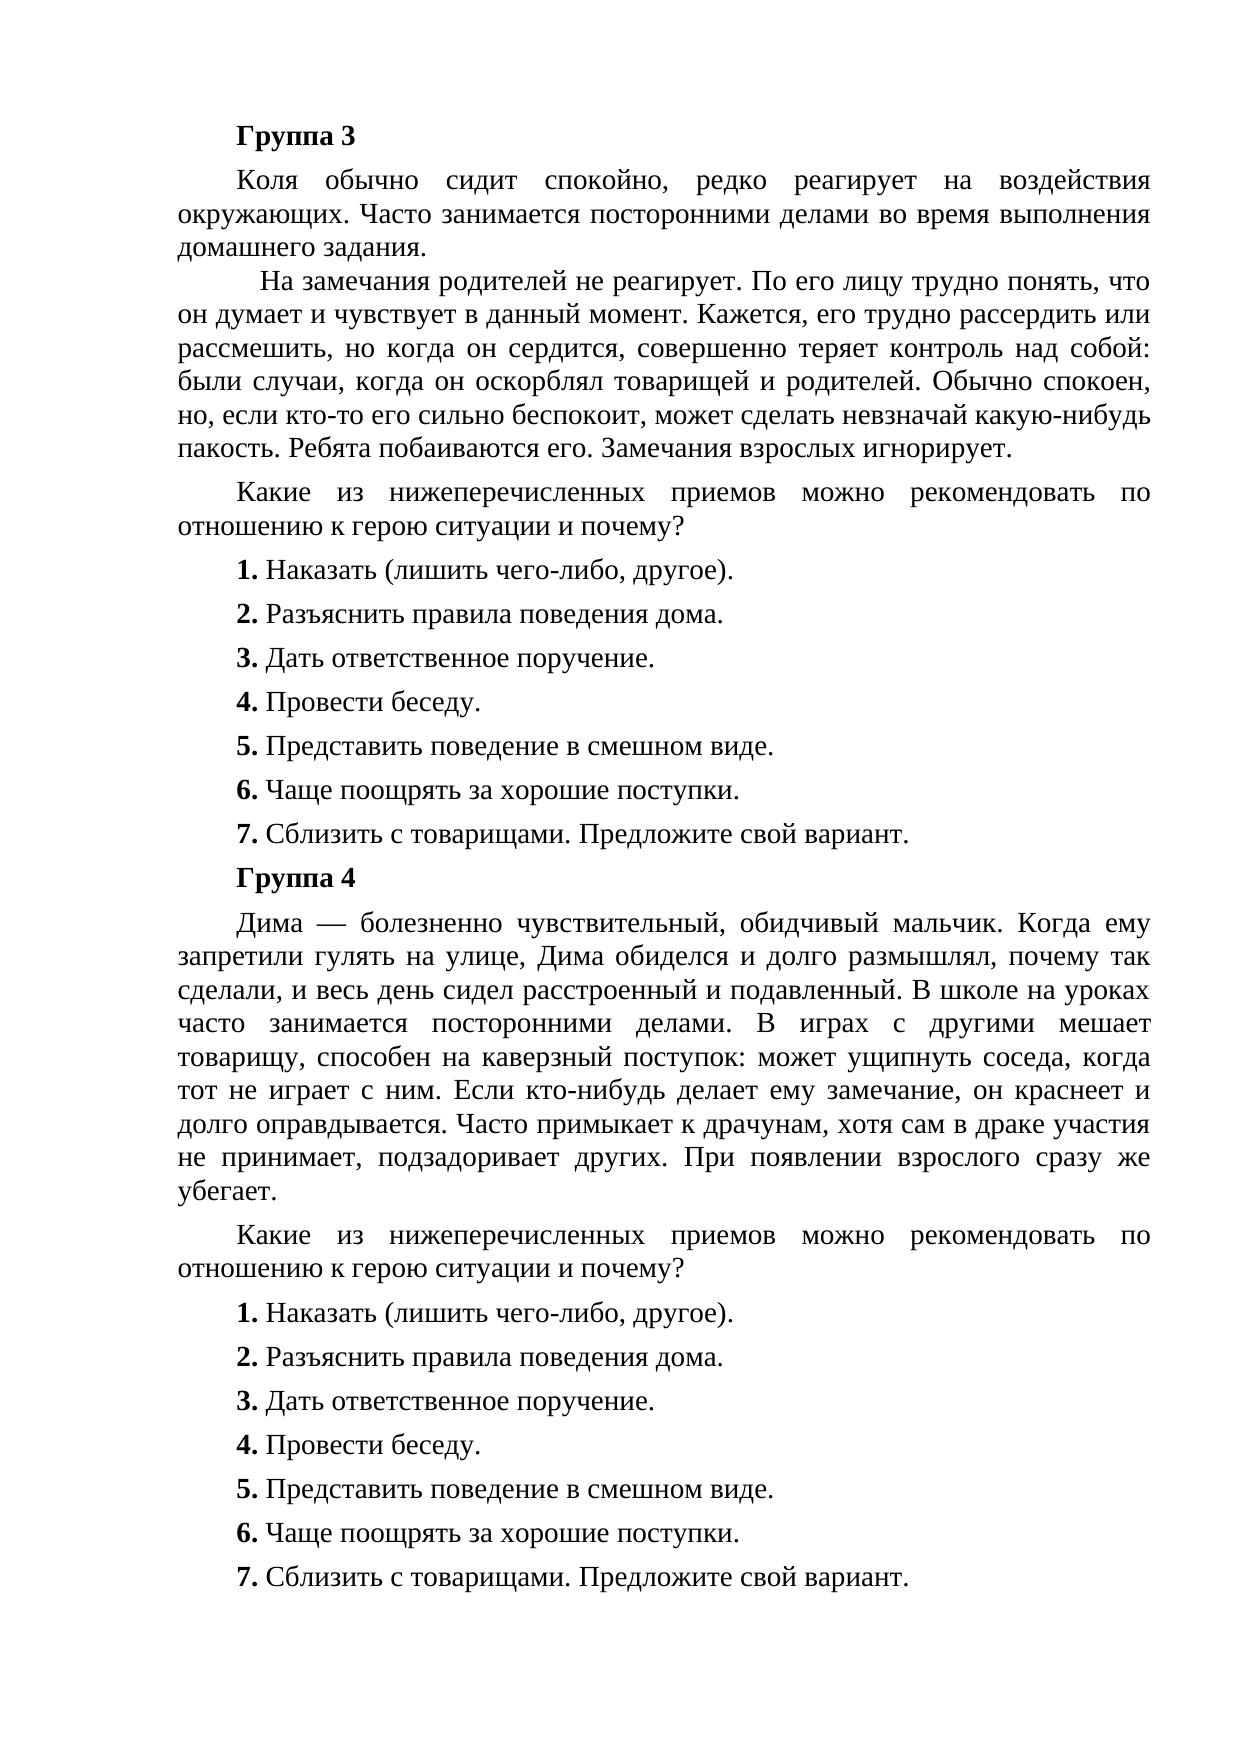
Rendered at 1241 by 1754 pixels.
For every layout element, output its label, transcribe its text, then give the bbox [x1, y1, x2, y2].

text 3. Дать ответственное поручение. [177, 640, 1152, 674]
text 7. Сблизить с товарищами. Предложите свой вариант. [177, 817, 1152, 850]
text Какие из нижеперечисленных приемов можно рекомендовать по отношению к герою ситуации и почему? [177, 1217, 1152, 1284]
text 5. Представить поведение в смешном виде. [177, 1471, 1152, 1504]
text 6. Чаще поощрять за хорошие поступки. [177, 1515, 1152, 1548]
text Коля обычно сидит спокойно, редко реагирует на воздействия окружающих. Часто занимается посторонними делами во время выполнения домашнего задания. На замечания родителей не реагирует. По его лицу трудно понять, что он думает и чувствует в данный момент. Кажется, его трудно рассердить или рассмешить, но когда он сердится, совершенно теряет контроль над собой: были случаи, когда он оскорблял товарищей и родителей. Обычно спокоен, но, если кто-то его сильно беспокоит, может сделать невзначай какую-нибудь пакость. Ребята побаиваются его. Замечания взрослых игнорирует. [177, 162, 1152, 464]
text 4. Провести беседу. [177, 684, 1152, 718]
text Группа 4 [177, 861, 1152, 894]
text Какие из нижеперечисленных приемов можно рекомендовать по отношению к герою ситуации и почему? [177, 474, 1152, 542]
text 5. Представить поведение в смешном виде. [177, 728, 1152, 762]
text 3. Дать ответственное поручение. [177, 1383, 1152, 1416]
text Дима — болезненно чувствительный, обидчивый мальчик. Когда ему запретили гулять на улице, Дима обиделся и долго размышлял, почему так сделали, и весь день сидел расстроенный и подавленный. В школе на уроках часто занимается посторонними делами. В играх с другими мешает товарищу, способен на каверзный поступок: может ущипнуть соседа, когда тот не играет с ним. Если кто-нибудь делает ему замечание, он краснеет и долго оправдывается. Часто примыкает к драчунам, хотя сам в драке участия не принимает, подзадоривает других. При появлении взрослого сразу же убегает. [177, 905, 1152, 1207]
text 7. Сблизить с товарищами. Предложите свой вариант. [177, 1559, 1152, 1593]
text 2. Разъяснить правила поведения дома. [177, 1339, 1152, 1372]
text Группа 3 [177, 118, 1152, 152]
text 1. Наказать (лишить чего-либо, другое). [177, 1295, 1152, 1328]
text 2. Разъяснить правила поведения дома. [177, 596, 1152, 630]
text 1. Наказать (лишить чего-либо, другое). [177, 552, 1152, 586]
text 6. Чаще поощрять за хорошие поступки. [177, 772, 1152, 806]
text 4. Провести беседу. [177, 1427, 1152, 1460]
